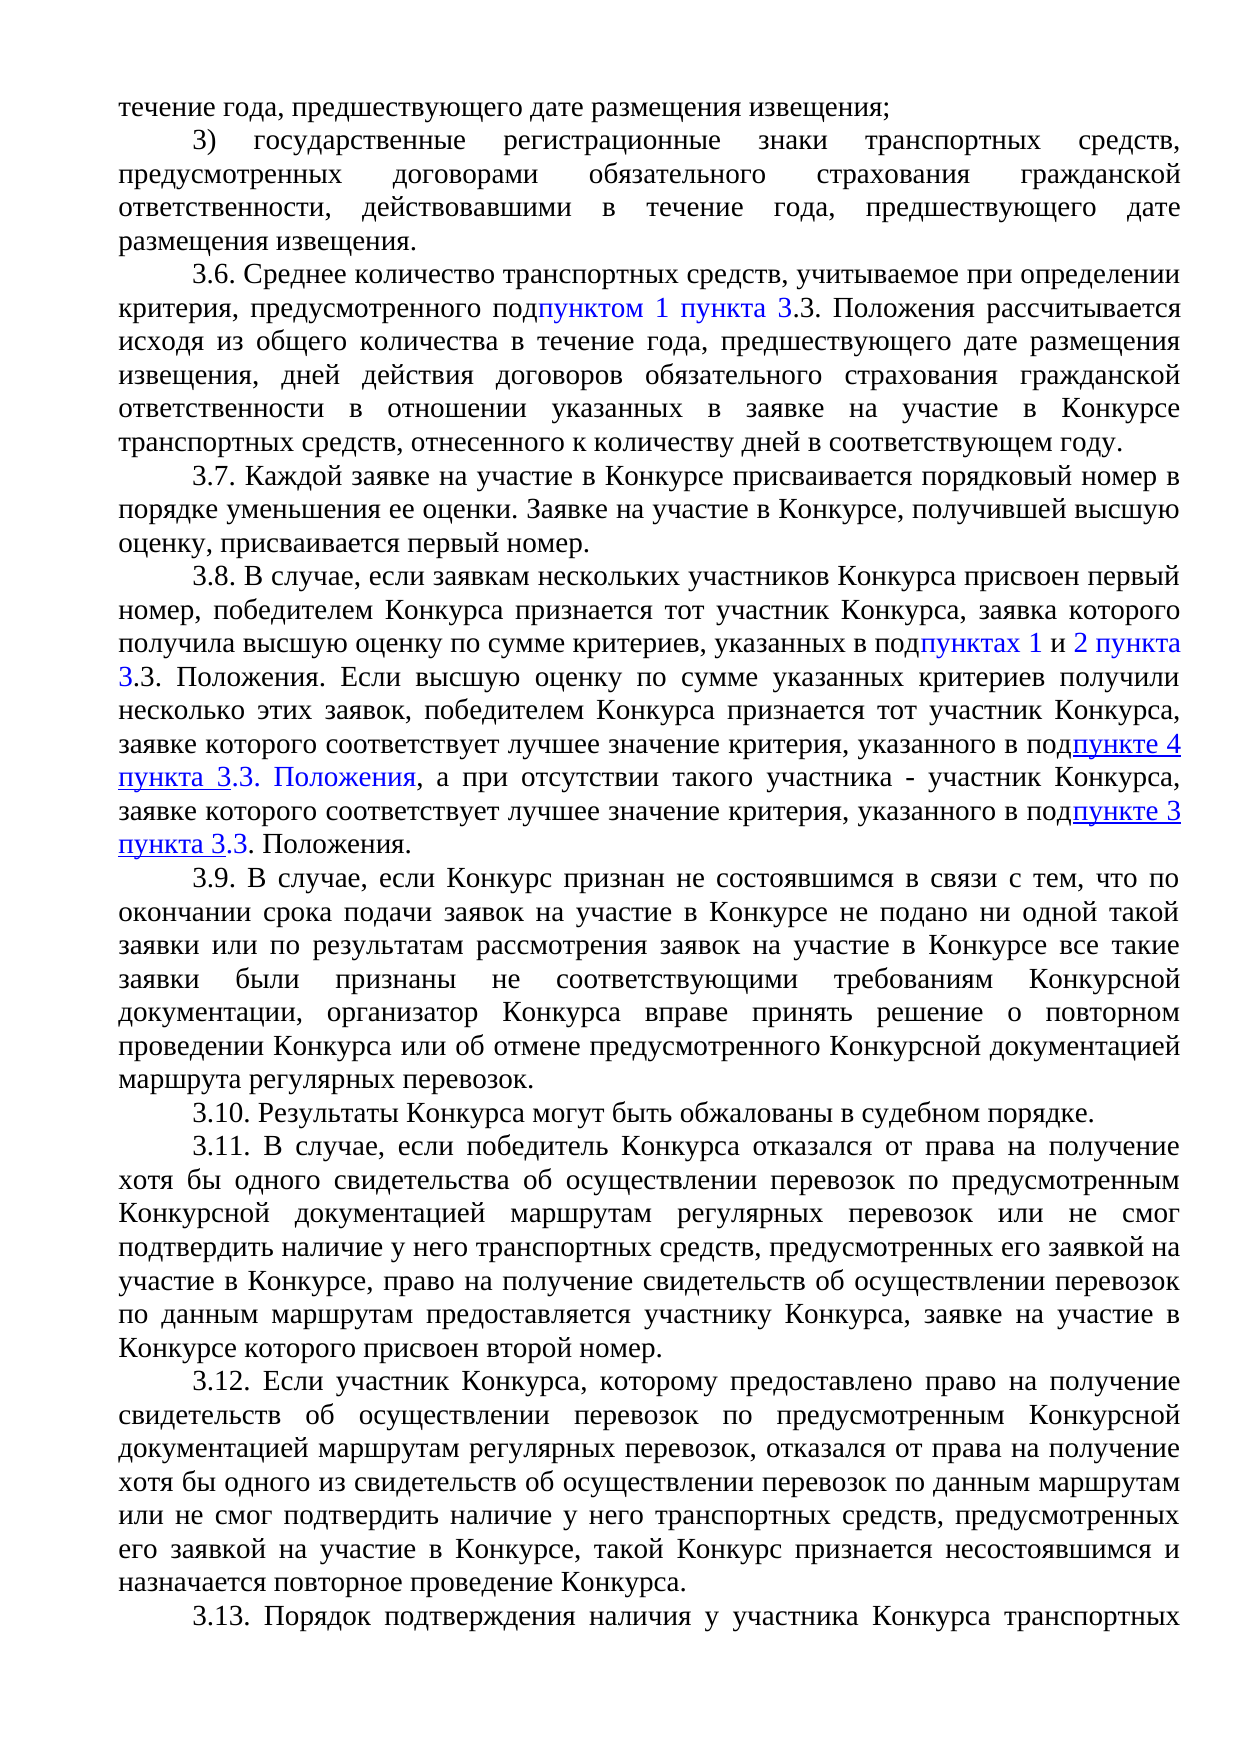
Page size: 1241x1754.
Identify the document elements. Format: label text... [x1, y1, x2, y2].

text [118, 1598, 1181, 1632]
text 3.11. В случае, если победитель Конкурса отказался от права на получение хотя бы одного свидетельства об осуществлении перевозок по предусмотренным Конкурсной документацией маршрутам регулярных перевозок или не смог подтвердить наличие у него транспортных средств, предусмотренных его заявкой на участие в Конкурсе, право на получение свидетельств об осуществлении перевозок по данным маршрутам предоставляется участнику Конкурса, заявке на участие в Конкурсе которого присвоен второй номер. [118, 1128, 1181, 1363]
text 3.6. Среднее количество транспортных средств, учитываемое при определении критерия, предусмотренного подпунктом 1 пункта 3.3. Положения рассчитывается исходя из общего количества в течение года, предшествующего дате размещения извещения, дней действия договоров обязательного страхования гражданской ответственности в отношении указанных в заявке на участие в Конкурсе транспортных средств, отнесенного к количеству дней в соответствующем году. [118, 256, 1181, 458]
text 3.9. В случае, если Конкурс признан не состоявшимся в связи с тем, что по окончании срока подачи заявок на участие в Конкурсе не подано ни одной такой заявки или по результатам рассмотрения заявок на участие в Конкурсе все такие заявки были признаны не соответствующими требованиям Конкурсной документации, организатор Конкурса вправе принять решение о повторном проведении Конкурса или об отмене предусмотренного Конкурсной документацией маршрута регулярных перевозок. [118, 860, 1181, 1095]
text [118, 89, 1181, 122]
text 3.8. В случае, если заявкам нескольких участников Конкурса присвоен первый номер, победителем Конкурса признается тот участник Конкурса, заявка которого получила высшую оценку по сумме критериев, указанных в подпунктах 1 и 2 пункта 3.3. Положения. Если высшую оценку по сумме указанных критериев получили несколько этих заявок, победителем Конкурса признается тот участник Конкурса, заявке которого соответствует лучшее значение критерия, указанного в подпункте 4 пункта 3.3. Положения, а при отсутствии такого участника - участник Конкурса, заявке которого соответствует лучшее значение критерия, указанного в подпункте 3 пункта 3.3. Положения. [118, 558, 1181, 860]
text 3) государственные регистрационные знаки транспортных средств, предусмотренных договорами обязательного страхования гражданской ответственности, действовавшими в течение года, предшествующего дате размещения извещения. [118, 122, 1181, 256]
text 3.12. Если участник Конкурса, которому предоставлено право на получение свидетельств об осуществлении перевозок по предусмотренным Конкурсной документацией маршрутам регулярных перевозок, отказался от права на получение хотя бы одного из свидетельств об осуществлении перевозок по данным маршрутам или не смог подтвердить наличие у него транспортных средств, предусмотренных его заявкой на участие в Конкурсе, такой Конкурс признается несостоявшимся и назначается повторное проведение Конкурса. [118, 1363, 1181, 1598]
text 3.7. Каждой заявке на участие в Конкурсе присваивается порядковый номер в порядке уменьшения ее оценки. Заявке на участие в Конкурсе, получившей высшую оценку, присваивается первый номер. [118, 458, 1181, 558]
text 3.10. Результаты Конкурса могут быть обжалованы в судебном порядке. [118, 1095, 1181, 1128]
